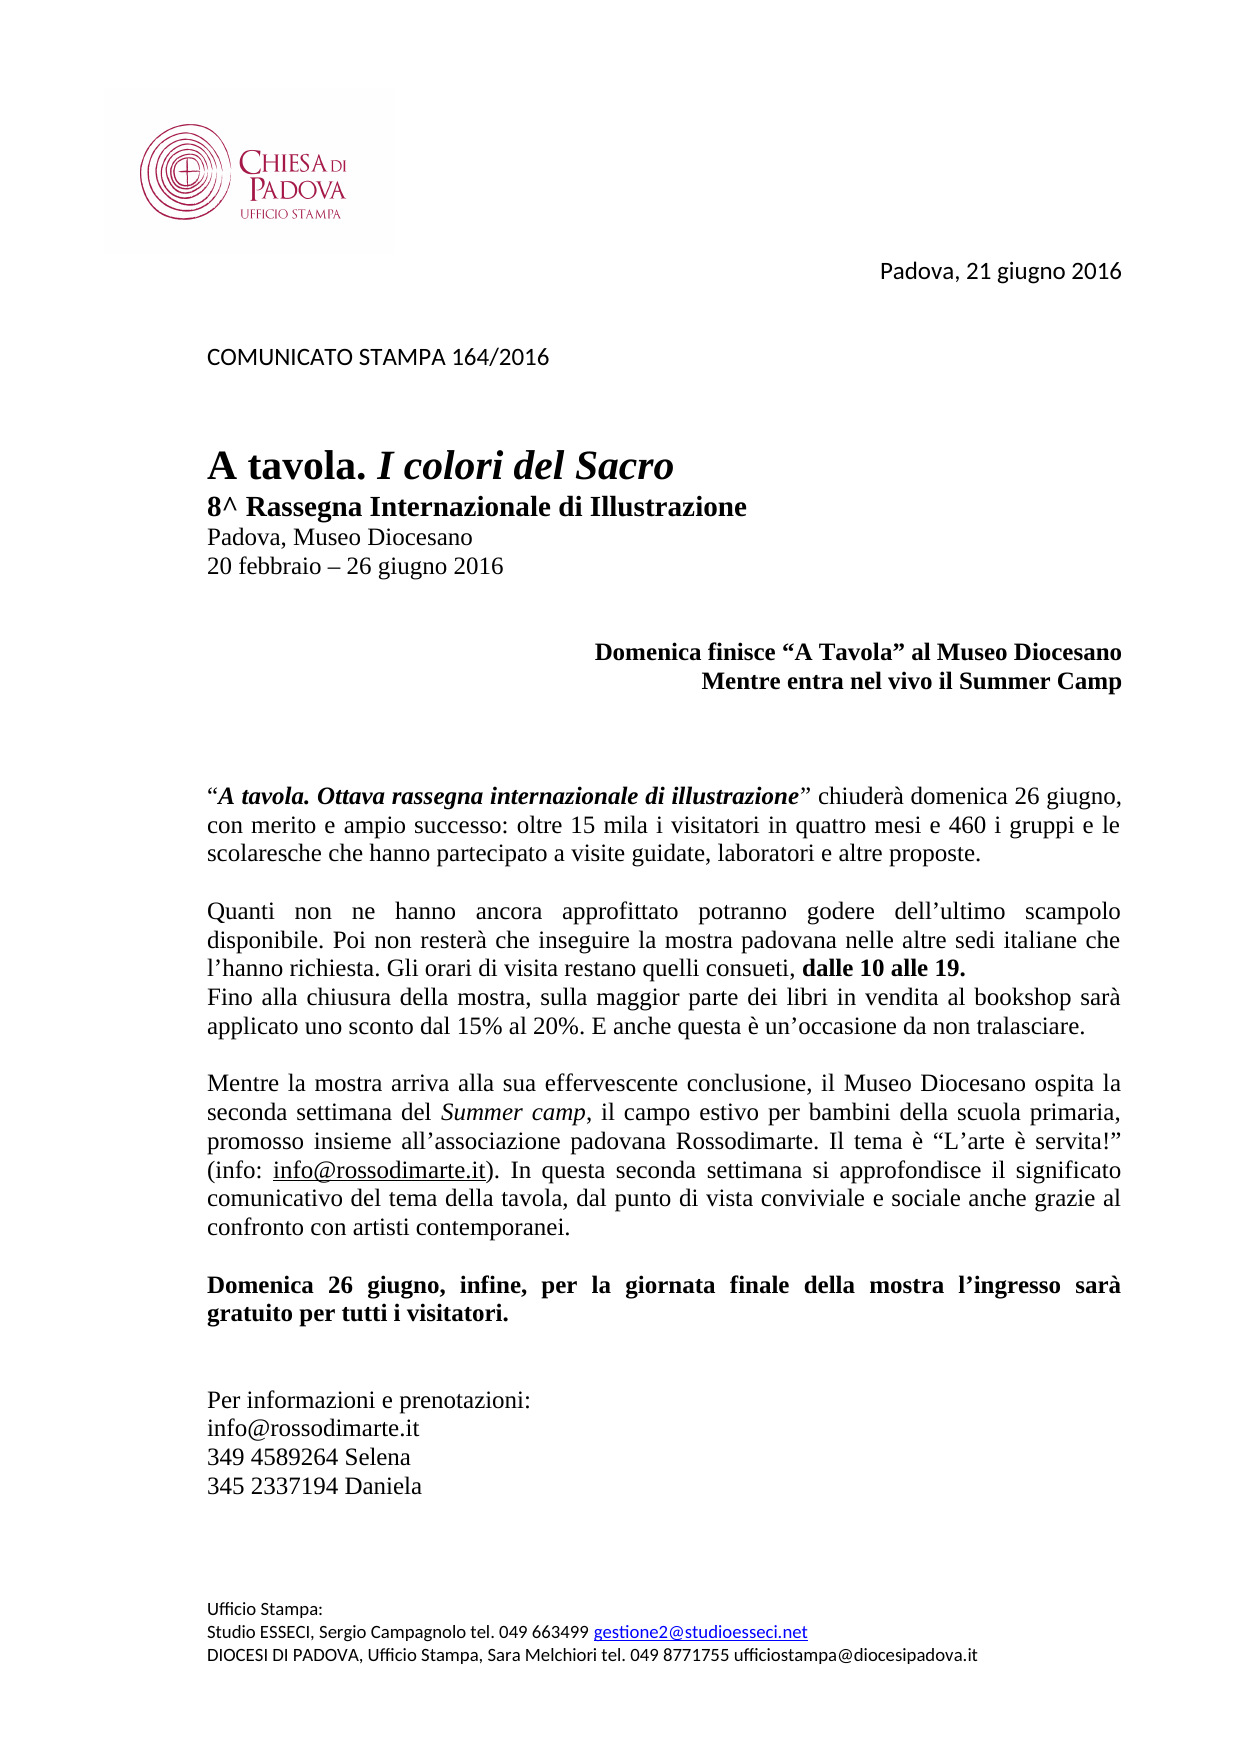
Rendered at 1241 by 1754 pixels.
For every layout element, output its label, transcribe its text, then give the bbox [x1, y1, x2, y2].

text “A tavola. Ottava rassegna internazionale di illustrazione” chiuderà domenica 26 giugno, con merito e ampio successo: oltre 15 mila i visitatori in quattro mesi e 460 i gruppi e le scolaresche che hanno partecipato a visite guidate, laboratori e altre proposte. [207, 781, 1122, 867]
text A tavola. I colori del Sacro [207, 441, 1108, 489]
text info@rossodimarte.it [207, 1413, 1122, 1442]
text Fino alla chiusura della mostra, sulla maggior parte dei libri in vendita al bookshop sarà applicato uno sconto dal 15% al 20%. E anche questa è un’occasione da non tralasciare. [207, 982, 1122, 1040]
text Padova, 21 giugno 2016 [103, 255, 1122, 285]
text 8^ Rassegna Internazionale di Illustrazione [207, 489, 1108, 522]
text Padova, Museo Diocesano [207, 522, 1108, 551]
text 349 4589264 Selena [207, 1442, 1122, 1471]
text Domenica 26 giugno, infine, per la giornata finale della mostra l’ingresso sarà gratuito per tutti i visitatori. [207, 1270, 1122, 1327]
text 345 2337194 Daniela [207, 1471, 1122, 1500]
picture [103, 88, 396, 255]
text Mentre la mostra arriva alla sua effervescente conclusione, il Museo Diocesano ospita la seconda settimana del Summer camp, il campo estivo per bambini della scuola primaria, promosso insieme all’associazione padovana Rossodimarte. Il tema è “L’arte è servita!” (info: info@rossodimarte.it). In questa seconda settimana si approfondisce il significato comunicativo del tema della tavola, dal punto di vista conviviale e sociale anche grazie al confronto con artisti contemporanei. [207, 1068, 1122, 1241]
text COMUNICATO STAMPA 164/2016 [207, 341, 1122, 372]
text Quanti non ne hanno ancora approfittato potranno godere dell’ultimo scampolo disponibile. Poi non resterà che inseguire la mostra padovana nelle altre sedi italiane che l’hanno richiesta. Gli orari di visita restano quelli consueti, dalle 10 alle 19. [207, 896, 1122, 982]
text Mentre entra nel vivo il Summer Camp [207, 666, 1122, 695]
text 20 febbraio – 26 giugno 2016 [207, 551, 1108, 580]
text Domenica finisce “A Tavola” al Museo Diocesano [207, 637, 1122, 666]
text Per informazioni e prenotazioni: [207, 1385, 1122, 1413]
